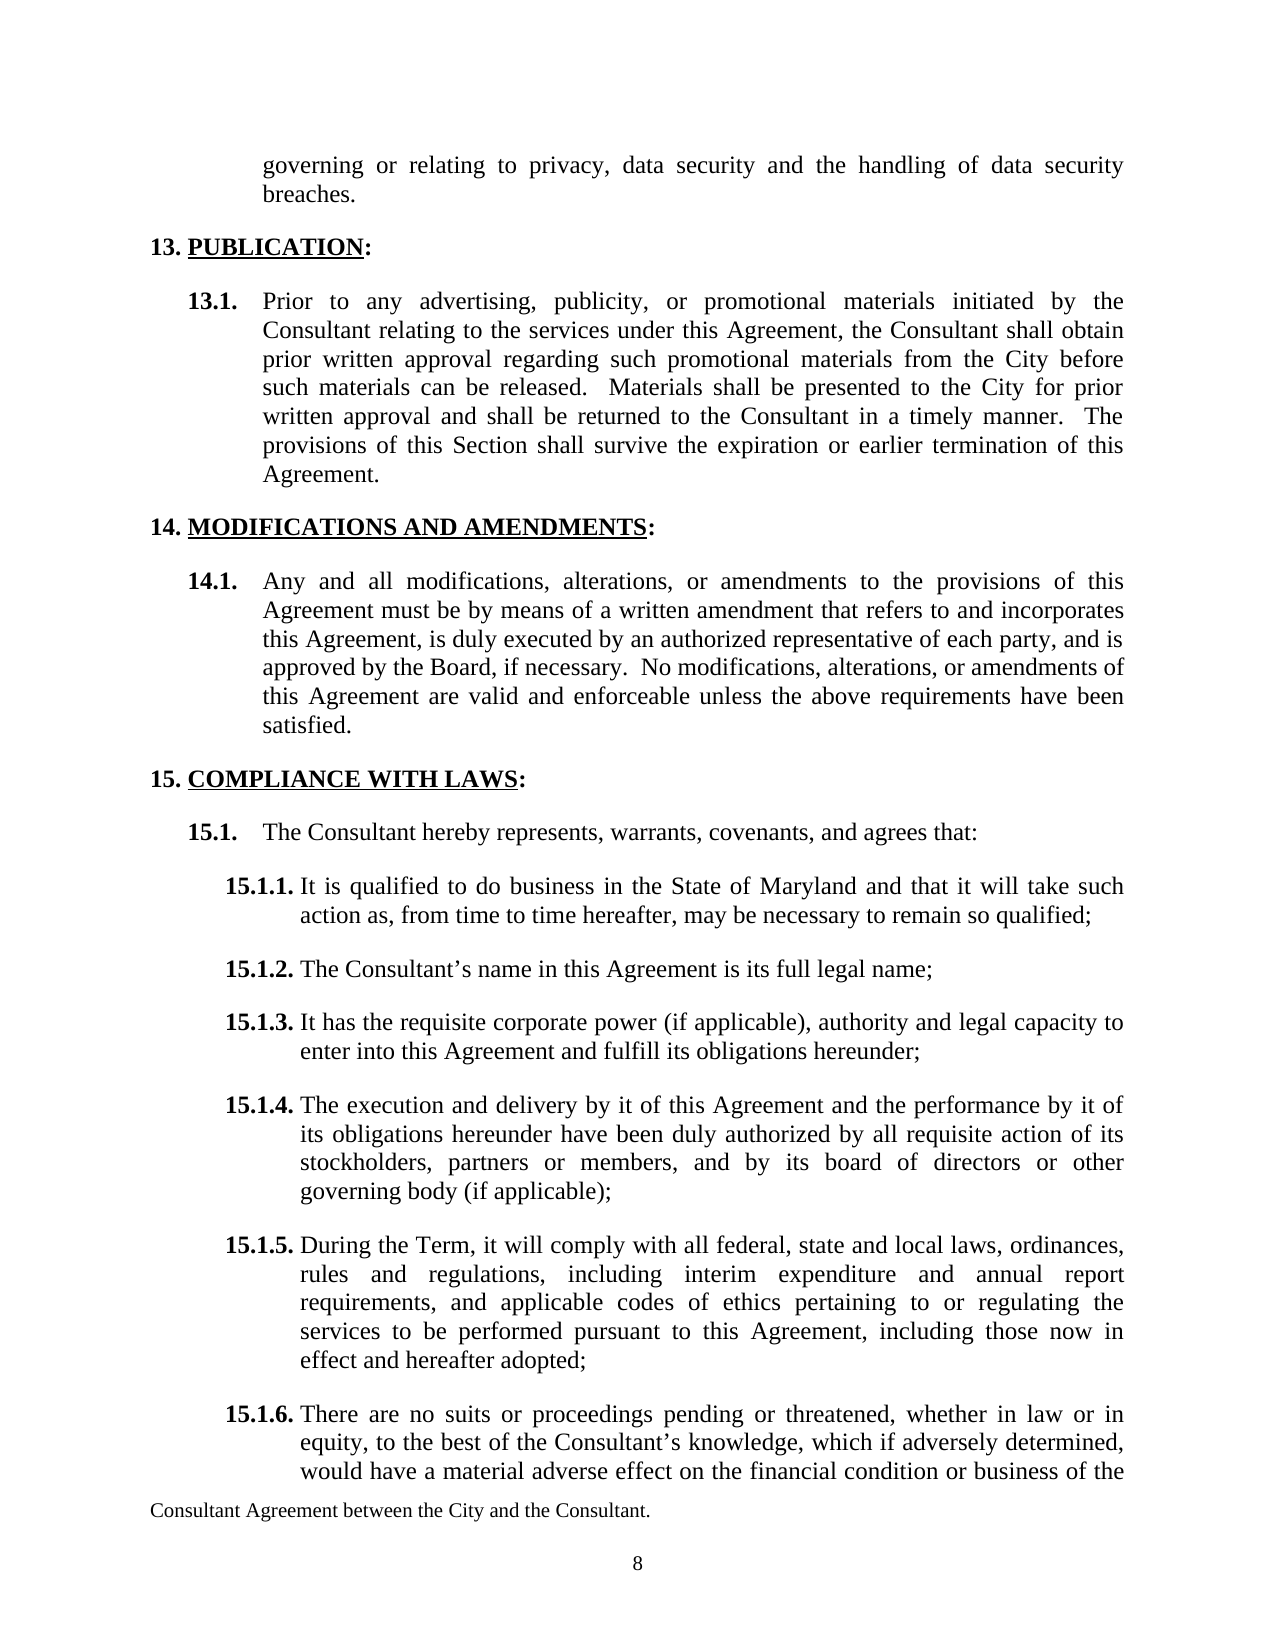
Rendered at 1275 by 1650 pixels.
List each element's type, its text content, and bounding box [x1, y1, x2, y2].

list During the Term, it will comply with all federal, state and local laws, ordinances, rules and regulations, including interim expenditure and annual report requirements, and applicable codes of ethics pertaining to or regulating the services to be performed pursuant to this Agreement, including those now in effect and hereafter adopted; [225, 1230, 1125, 1374]
list PUBLICATION: [150, 232, 1125, 261]
list Any and all modifications, alterations, or amendments to the provisions of this Agreement must be by means of a written amendment that refers to and incorporates this Agreement, is duly executed by an authorized representative of each party, and is approved by the Board, if necessary. No modifications, alterations, or amendments of this Agreement are valid and enforceable unless the above requirements have been satisfied. [187, 566, 1125, 739]
list MODIFICATIONS AND AMENDMENTS: [150, 512, 1125, 541]
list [225, 1399, 1125, 1485]
list Prior to any advertising, publicity, or promotional materials initiated by the Consultant relating to the services under this Agreement, the Consultant shall obtain prior written approval regarding such promotional materials from the City before such materials can be released. Materials shall be presented to the City for prior written approval and shall be returned to the Consultant in a timely manner. The provisions of this Section shall survive the expiration or earlier termination of this Agreement. [187, 286, 1125, 487]
list COMPLIANCE WITH LAWS: [150, 764, 1125, 792]
list The Consultant’s name in this Agreement is its full legal name; [225, 954, 1125, 982]
list It has the requisite corporate power (if applicable), authority and legal capacity to enter into this Agreement and fulfill its obligations hereunder; [225, 1007, 1125, 1065]
list The execution and delivery by it of this Agreement and the performance by it of its obligations hereunder have been duly authorized by all requisite action of its stockholders, partners or members, and by its board of directors or other governing body (if applicable); [225, 1090, 1125, 1205]
list The Consultant hereby represents, warrants, covenants, and agrees that: [187, 817, 1125, 846]
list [187, 150, 1125, 207]
list It is qualified to do business in the State of Maryland and that it will take such action as, from time to time hereafter, may be necessary to remain so qualified; [225, 871, 1125, 929]
